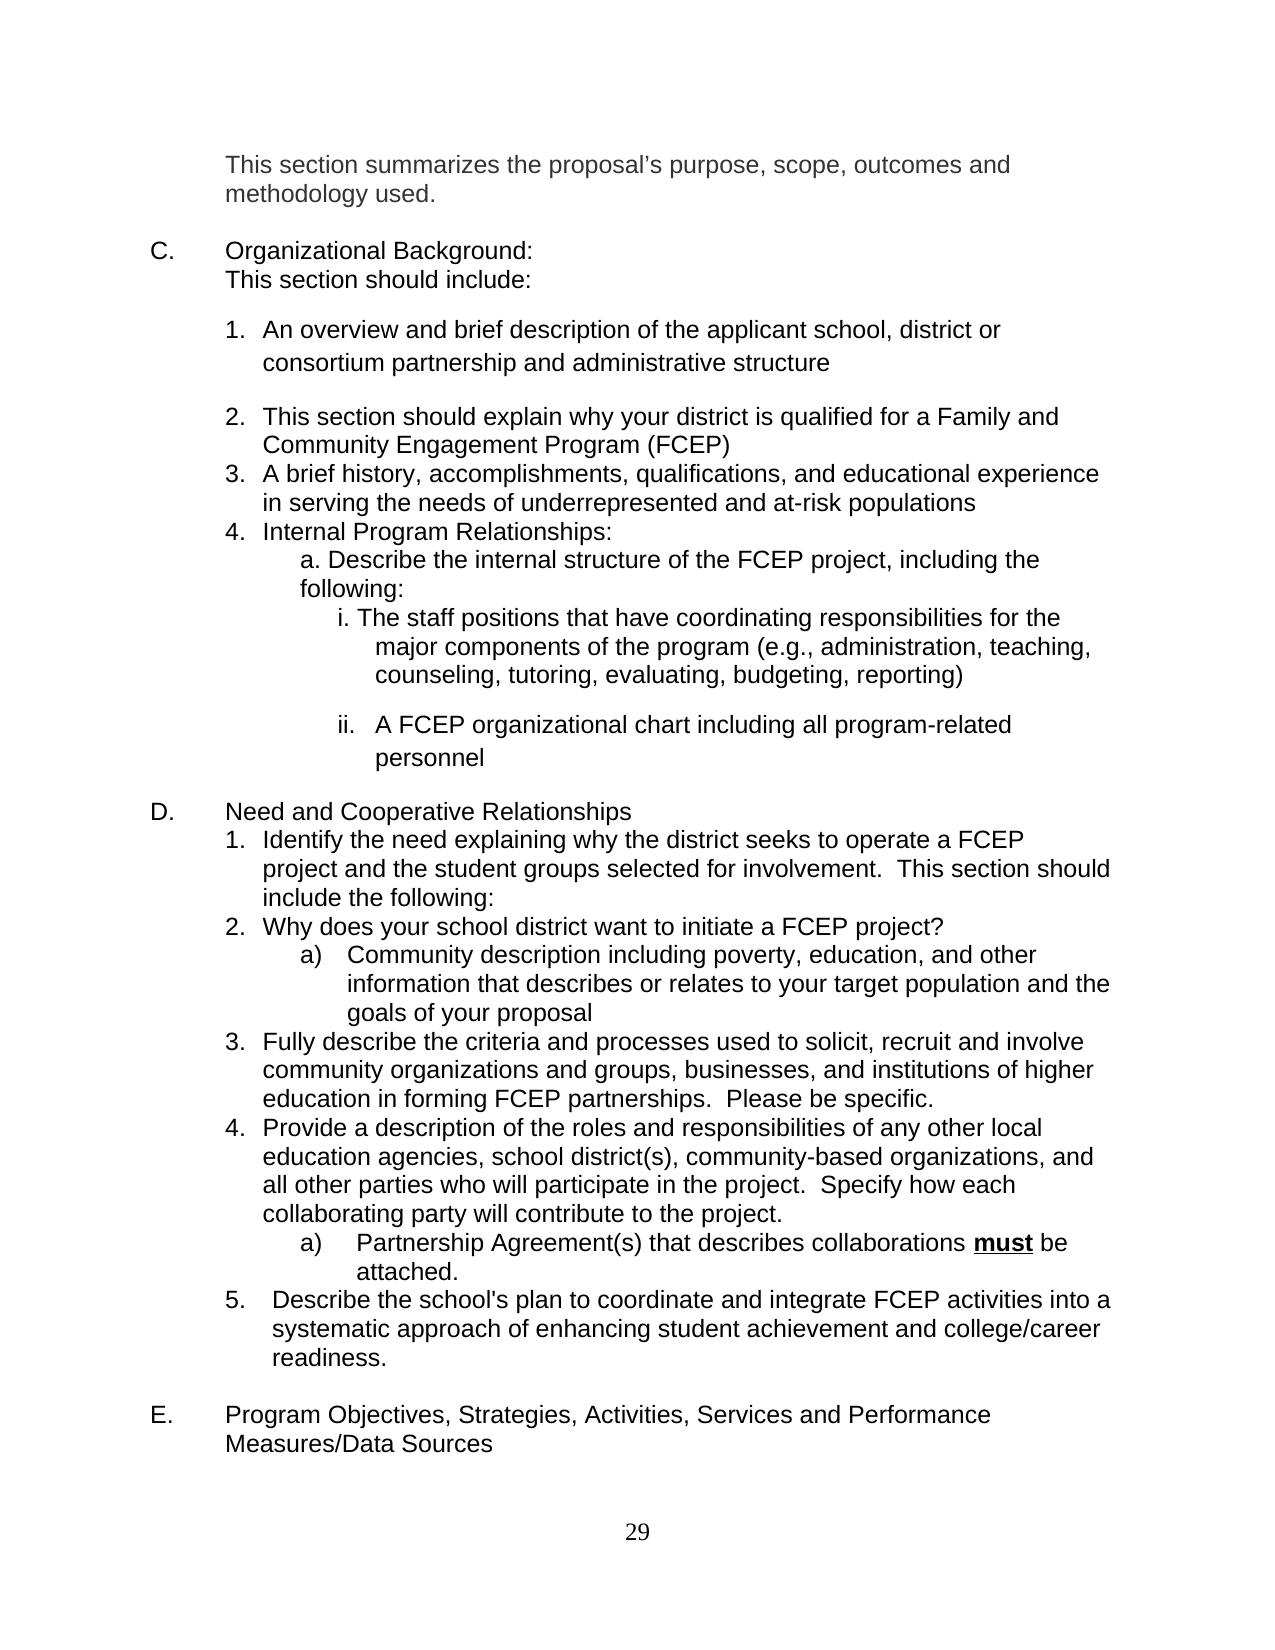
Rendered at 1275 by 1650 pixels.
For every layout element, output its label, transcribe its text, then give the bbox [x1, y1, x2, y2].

text This section should include: [150, 265, 1125, 294]
list Partnership Agreement(s) that describes collaborations must be attached. [300, 1228, 1125, 1285]
list Why does your school district want to initiate a FCEP project? [225, 912, 1125, 940]
list Fully describe the criteria and processes used to solicit, recruit and involve community organizations and groups, businesses, and institutions of higher education in forming FCEP partnerships. Please be specific. [225, 1027, 1125, 1113]
text 2. This section should explain why your district is qualified for a Family and Community Engagement Program (FCEP) [225, 401, 1125, 459]
text 4. Internal Program Relationships: [225, 516, 1125, 545]
list Provide a description of the roles and responsibilities of any other local education agencies, school district(s), community-based organizations, and all other parties who will participate in the project. Specify how each collaborating party will contribute to the project. [225, 1113, 1125, 1228]
list A FCEP organizational chart including all program-related personnel [337, 710, 1125, 772]
text Measures/Data Sources [225, 1429, 1125, 1458]
text D. Need and Cooperative Relationships [150, 797, 1125, 825]
list An overview and brief description of the applicant school, district or consortium partnership and administrative structure [225, 314, 1125, 376]
text 3. A brief history, accomplishments, qualifications, and educational experience in serving the needs of underrepresented and at-risk populations [225, 459, 1125, 516]
text i. The staff positions that have coordinating responsibilities for the major components of the program (e.g., administration, teaching, counseling, tutoring, evaluating, budgeting, reporting) [337, 603, 1125, 689]
text C. Organizational Background: [150, 236, 1125, 265]
list Describe the school's plan to coordinate and integrate FCEP activities into a systematic approach of enhancing student achievement and college/career readiness. [225, 1285, 1125, 1372]
text E. Program Objectives, Strategies, Activities, Services and Performance [150, 1400, 1125, 1429]
list Identify the need explaining why the district seeks to operate a FCEP project and the student groups selected for involvement. This section should include the following: [225, 825, 1125, 912]
text This section summarizes the proposal’s purpose, scope, outcomes and methodology used. [436, 150, 1125, 207]
list Community description including poverty, education, and other information that describes or relates to your target population and the goals of your proposal [300, 940, 1125, 1027]
text a. Describe the internal structure of the FCEP project, including the following: [300, 545, 1125, 603]
